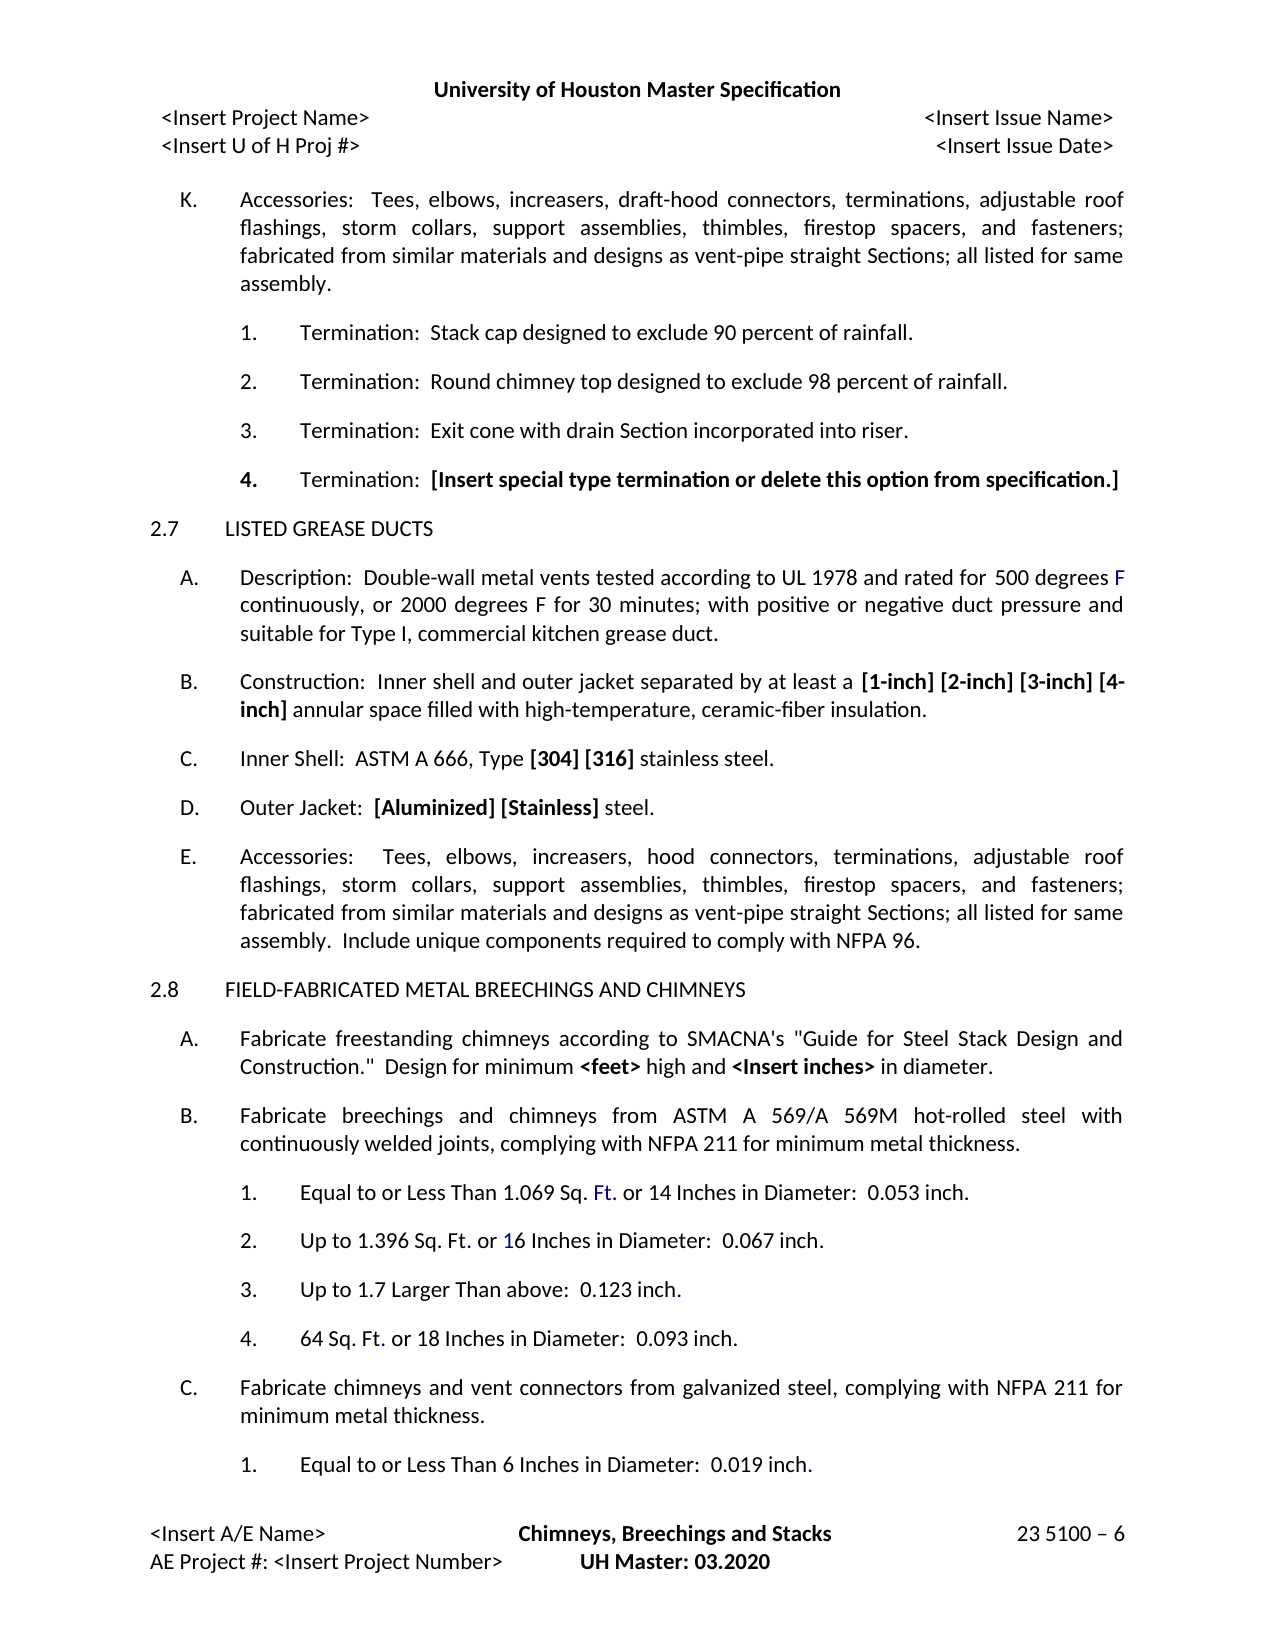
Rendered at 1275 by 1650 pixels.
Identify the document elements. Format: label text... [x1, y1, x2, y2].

text Fabricate freestanding chimneys according to SMACNA's "Guide for Steel Stack Design and Construction." Design for minimum <feet> high and <Insert inches> in diameter. [180, 1024, 1125, 1080]
text Up to 1.396 Sq. Ft. or 16 Inches in Diameter: 0.067 inch. [240, 1226, 1125, 1254]
text Outer Jacket: [Aluminized] [Stainless] steel. [180, 793, 1125, 821]
text Fabricate breechings and chimneys from ASTM A 569/A 569M hot-rolled steel with continuously welded joints, complying with NFPA 211 for minimum metal thickness. [180, 1101, 1125, 1157]
text Fabricate chimneys and vent connectors from galvanized steel, complying with NFPA 211 for minimum metal thickness. [180, 1373, 1125, 1429]
text Up to 1.7 Larger Than above: 0.123 inch. [240, 1275, 1125, 1303]
text Equal to or Less Than 1.069 Sq. Ft. or 14 Inches in Diameter: 0.053 inch. [240, 1178, 1125, 1206]
text 64 Sq. Ft. or 18 Inches in Diameter: 0.093 inch. [240, 1324, 1125, 1352]
text Termination: Stack cap designed to exclude 90 percent of rainfall. [240, 318, 1125, 346]
text Description: Double-wall metal vents tested according to UL 1978 and rated for 500 degrees F continuously, or 2000 degrees F for 30 minutes; with positive or negative duct pressure and suitable for Type I, commercial kitchen grease duct. [180, 563, 1125, 647]
text Termination: Round chimney top designed to exclude 98 percent of rainfall. [240, 367, 1125, 395]
text Inner Shell: ASTM A 666, Type [304] [316] stainless steel. [180, 744, 1125, 772]
text Construction: Inner shell and outer jacket separated by at least a [1-inch] [2-inch] [3-inch] [4-inch] annular space filled with high-temperature, ceramic-fiber insulation. [180, 667, 1125, 723]
text FIELD-FABRICATED METAL BREECHINGS AND CHIMNEYS [150, 975, 1125, 1003]
text Accessories: Tees, elbows, increasers, hood connectors, terminations, adjustable roof flashings, storm collars, support assemblies, thimbles, firestop spacers, and fasteners; fabricated from similar materials and designs as vent-pipe straight Sections; all listed for same assembly. Include unique components required to comply with NFPA 96. [180, 842, 1125, 954]
text LISTED GREASE DUCTS [150, 514, 1125, 542]
text Equal to or Less Than 6 Inches in Diameter: 0.019 inch. [240, 1450, 1125, 1478]
text Termination: Exit cone with drain Section incorporated into riser. [240, 416, 1125, 444]
text Accessories: Tees, elbows, increasers, draft-hood connectors, terminations, adjustable roof flashings, storm collars, support assemblies, thimbles, firestop spacers, and fasteners; fabricated from similar materials and designs as vent-pipe straight Sections; all listed for same assembly. [180, 185, 1125, 297]
text Termination: [Insert special type termination or delete this option from specification.] [240, 465, 1125, 493]
